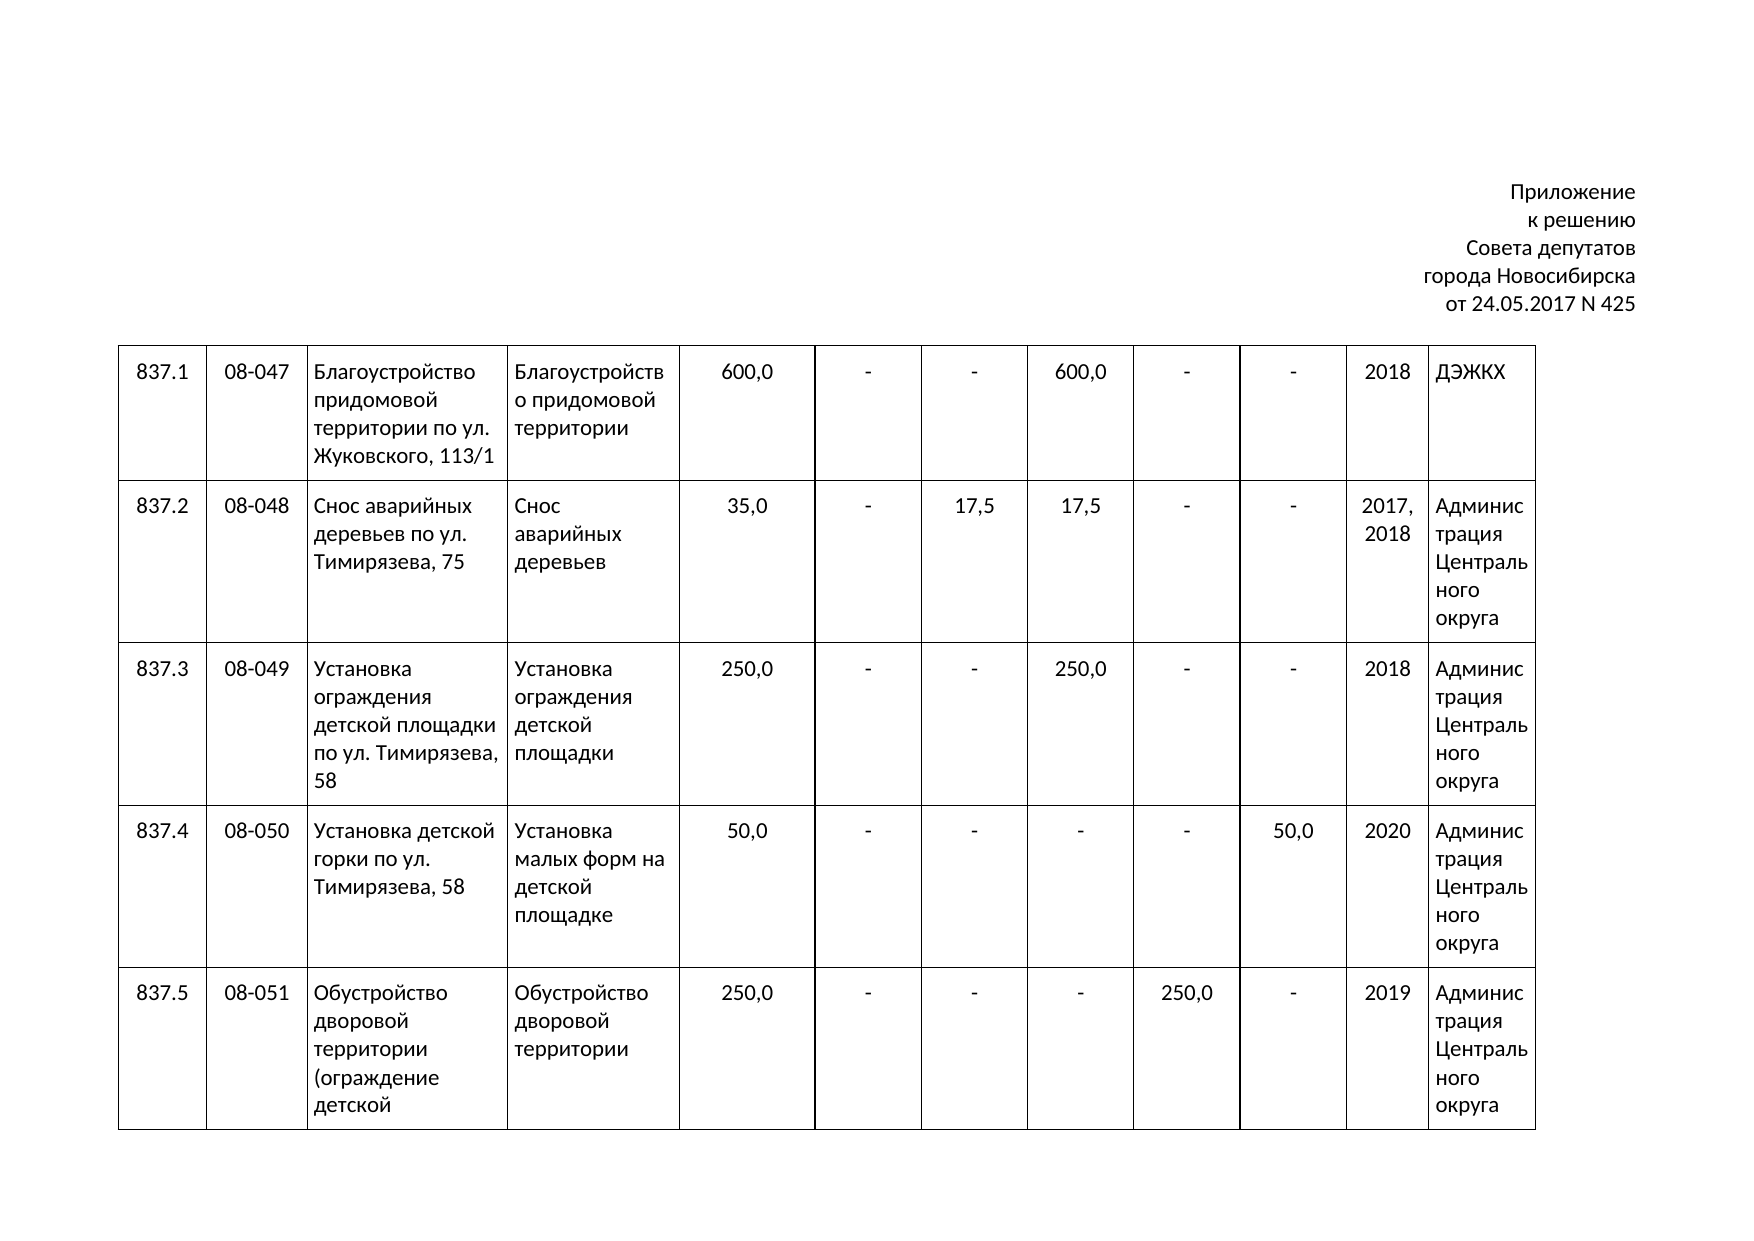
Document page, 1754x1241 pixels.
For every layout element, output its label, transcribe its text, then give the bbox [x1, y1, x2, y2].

table_cell - [1134, 806, 1239, 967]
text к решению [118, 205, 1636, 233]
table_header - [922, 346, 1027, 480]
table_cell - [816, 806, 921, 967]
table_cell - [1028, 968, 1133, 1129]
table_cell 2019 [1347, 968, 1428, 1129]
text города Новосибирска [118, 261, 1636, 289]
table_cell - [816, 643, 921, 804]
table_cell 08-051 [207, 968, 307, 1129]
table_cell 250,0 [1028, 643, 1133, 804]
table_cell - [816, 481, 921, 642]
text Приложение [118, 177, 1636, 205]
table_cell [308, 968, 507, 1129]
table_cell 837.3 [119, 643, 206, 804]
table_cell 2017, 2018 [1347, 481, 1428, 642]
table_header 600,0 [680, 346, 814, 480]
table_cell Администрация Центрального округа [1429, 481, 1535, 642]
table_cell 837.4 [119, 806, 206, 967]
table_header Благоустройство придомовой территории [508, 346, 679, 480]
table_cell Установка малых форм на детской площадке [508, 806, 679, 967]
table_cell 08-048 [207, 481, 307, 642]
table_header ДЭЖКХ [1429, 346, 1535, 480]
text от 24.05.2017 N 425 [118, 289, 1636, 317]
table_cell - [922, 968, 1027, 1129]
table_cell - [1241, 968, 1346, 1129]
table_cell 50,0 [1241, 806, 1346, 967]
table_header - [1241, 346, 1346, 480]
table_cell Администрация Центрального округа [1429, 643, 1535, 804]
table_cell 250,0 [680, 968, 814, 1129]
table_cell - [922, 806, 1027, 967]
table_header 2018 [1347, 346, 1428, 480]
table_header 08-047 [207, 346, 307, 480]
table_cell 08-050 [207, 806, 307, 967]
table_cell 17,5 [1028, 481, 1133, 642]
table_cell 837.2 [119, 481, 206, 642]
table_header - [816, 346, 921, 480]
table_cell 837.5 [119, 968, 206, 1129]
table_cell - [922, 643, 1027, 804]
table_cell Снос аварийных деревьев [508, 481, 679, 642]
table_cell 2018 [1347, 643, 1428, 804]
table_cell - [1134, 481, 1239, 642]
text Совета депутатов [118, 233, 1636, 261]
table_cell 2020 [1347, 806, 1428, 967]
table_cell 08-049 [207, 643, 307, 804]
table_cell 35,0 [680, 481, 814, 642]
table_cell 250,0 [1134, 968, 1239, 1129]
table_cell - [1241, 643, 1346, 804]
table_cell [508, 968, 679, 1129]
table_cell 50,0 [680, 806, 814, 967]
table_cell Установка ограждения детской площадки [508, 643, 679, 804]
table_header 837.1 [119, 346, 206, 480]
table_cell - [816, 968, 921, 1129]
table_cell Администрация Центрального округа [1429, 806, 1535, 967]
table_cell 17,5 [922, 481, 1027, 642]
table_cell Снос аварийных деревьев по ул. Тимирязева, 75 [308, 481, 507, 642]
table_cell - [1028, 806, 1133, 967]
table_cell - [1241, 481, 1346, 642]
table_cell - [1134, 643, 1239, 804]
table_cell Установка детской горки по ул. Тимирязева, 58 [308, 806, 507, 967]
table_header Благоустройство придомовой территории по ул. Жуковского, 113/1 [308, 346, 507, 480]
table_cell Установка ограждения детской площадки по ул. Тимирязева, 58 [308, 643, 507, 804]
table_header - [1134, 346, 1239, 480]
table_cell 250,0 [680, 643, 814, 804]
table_header 600,0 [1028, 346, 1133, 480]
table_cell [1429, 968, 1535, 1129]
